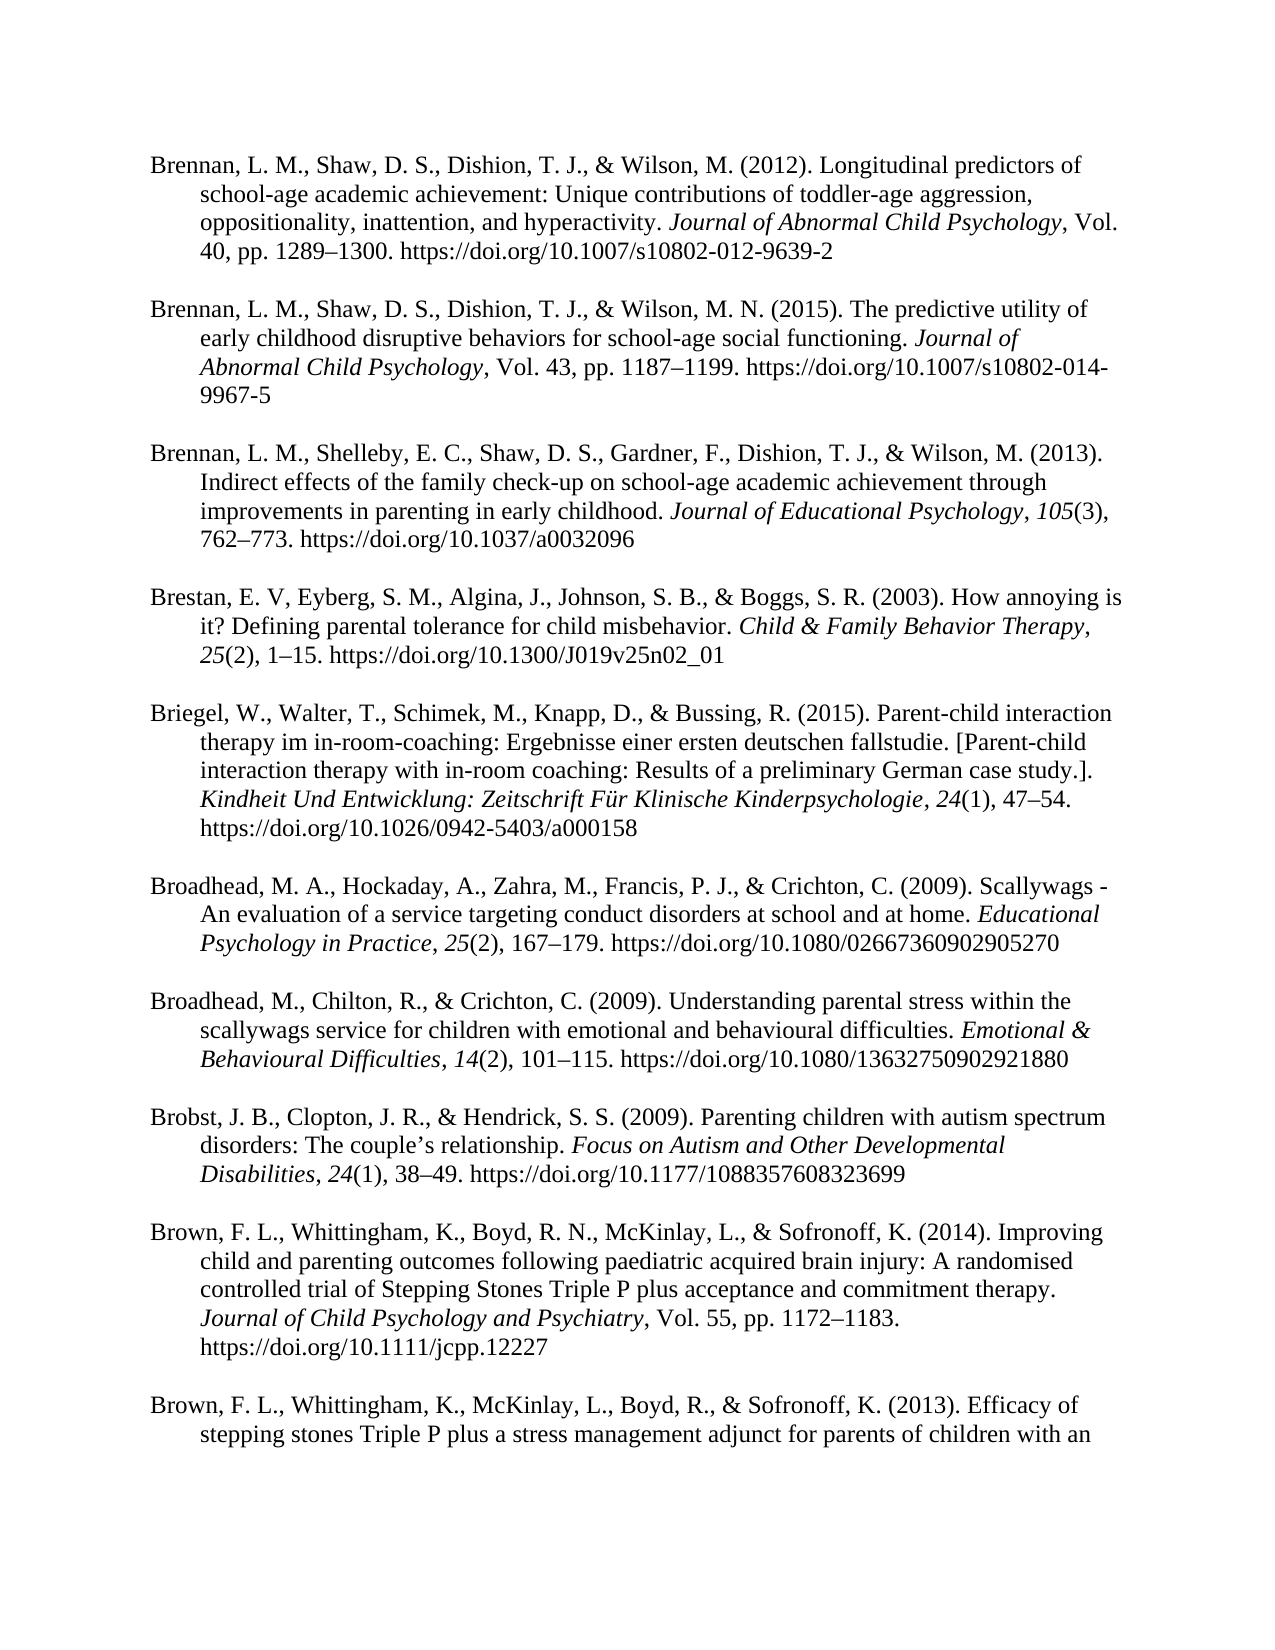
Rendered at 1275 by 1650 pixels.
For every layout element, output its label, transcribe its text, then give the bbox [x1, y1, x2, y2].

text Brennan, L. M., Shaw, D. S., Dishion, T. J., & Wilson, M. N. (2015). The predictive utility of early childhood disruptive behaviors for school-age social functioning. Journal of Abnormal Child Psychology, Vol. 43, pp. 1187–1199. https://doi.org/10.1007/s10802-014-9967-5 [150, 294, 1125, 409]
text Brennan, L. M., Shaw, D. S., Dishion, T. J., & Wilson, M. (2012). Longitudinal predictors of school-age academic achievement: Unique contributions of toddler-age aggression, oppositionality, inattention, and hyperactivity. Journal of Abnormal Child Psychology, Vol. 40, pp. 1289–1300. https://doi.org/10.1007/s10802-012-9639-2 [150, 150, 1125, 265]
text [150, 1390, 1125, 1447]
text Brennan, L. M., Shelleby, E. C., Shaw, D. S., Gardner, F., Dishion, T. J., & Wilson, M. (2013). Indirect effects of the family check-up on school-age academic achievement through improvements in parenting in early childhood. Journal of Educational Psychology, 105(3), 762–773. https://doi.org/10.1037/a0032096 [150, 438, 1125, 553]
text Brestan, E. V, Eyberg, S. M., Algina, J., Johnson, S. B., & Boggs, S. R. (2003). How annoying is it? Defining parental tolerance for child misbehavior. Child & Family Behavior Therapy, 25(2), 1–15. https://doi.org/10.1300/J019v25n02_01 [150, 582, 1125, 669]
text Brown, F. L., Whittingham, K., Boyd, R. N., McKinlay, L., & Sofronoff, K. (2014). Improving child and parenting outcomes following paediatric acquired brain injury: A randomised controlled trial of Stepping Stones Triple P plus acceptance and commitment therapy. Journal of Child Psychology and Psychiatry, Vol. 55, pp. 1172–1183. https://doi.org/10.1111/jcpp.12227 [150, 1217, 1125, 1361]
text Briegel, W., Walter, T., Schimek, M., Knapp, D., & Bussing, R. (2015). Parent-child interaction therapy im in-room-coaching: Ergebnisse einer ersten deutschen fallstudie. [Parent-child interaction therapy with in-room coaching: Results of a preliminary German case study.]. Kindheit Und Entwicklung: Zeitschrift Für Klinische Kinderpsychologie, 24(1), 47–54. https://doi.org/10.1026/0942-5403/a000158 [150, 698, 1125, 842]
text Brobst, J. B., Clopton, J. R., & Hendrick, S. S. (2009). Parenting children with autism spectrum disorders: The couple’s relationship. Focus on Autism and Other Developmental Disabilities, 24(1), 38–49. https://doi.org/10.1177/1088357608323699 [150, 1102, 1125, 1188]
text Broadhead, M., Chilton, R., & Crichton, C. (2009). Understanding parental stress within the scallywags service for children with emotional and behavioural difficulties. Emotional & Behavioural Difficulties, 14(2), 101–115. https://doi.org/10.1080/13632750902921880 [150, 986, 1125, 1072]
text Broadhead, M. A., Hockaday, A., Zahra, M., Francis, P. J., & Crichton, C. (2009). Scallywags - An evaluation of a service targeting conduct disorders at school and at home. Educational Psychology in Practice, 25(2), 167–179. https://doi.org/10.1080/02667360902905270 [150, 871, 1125, 957]
